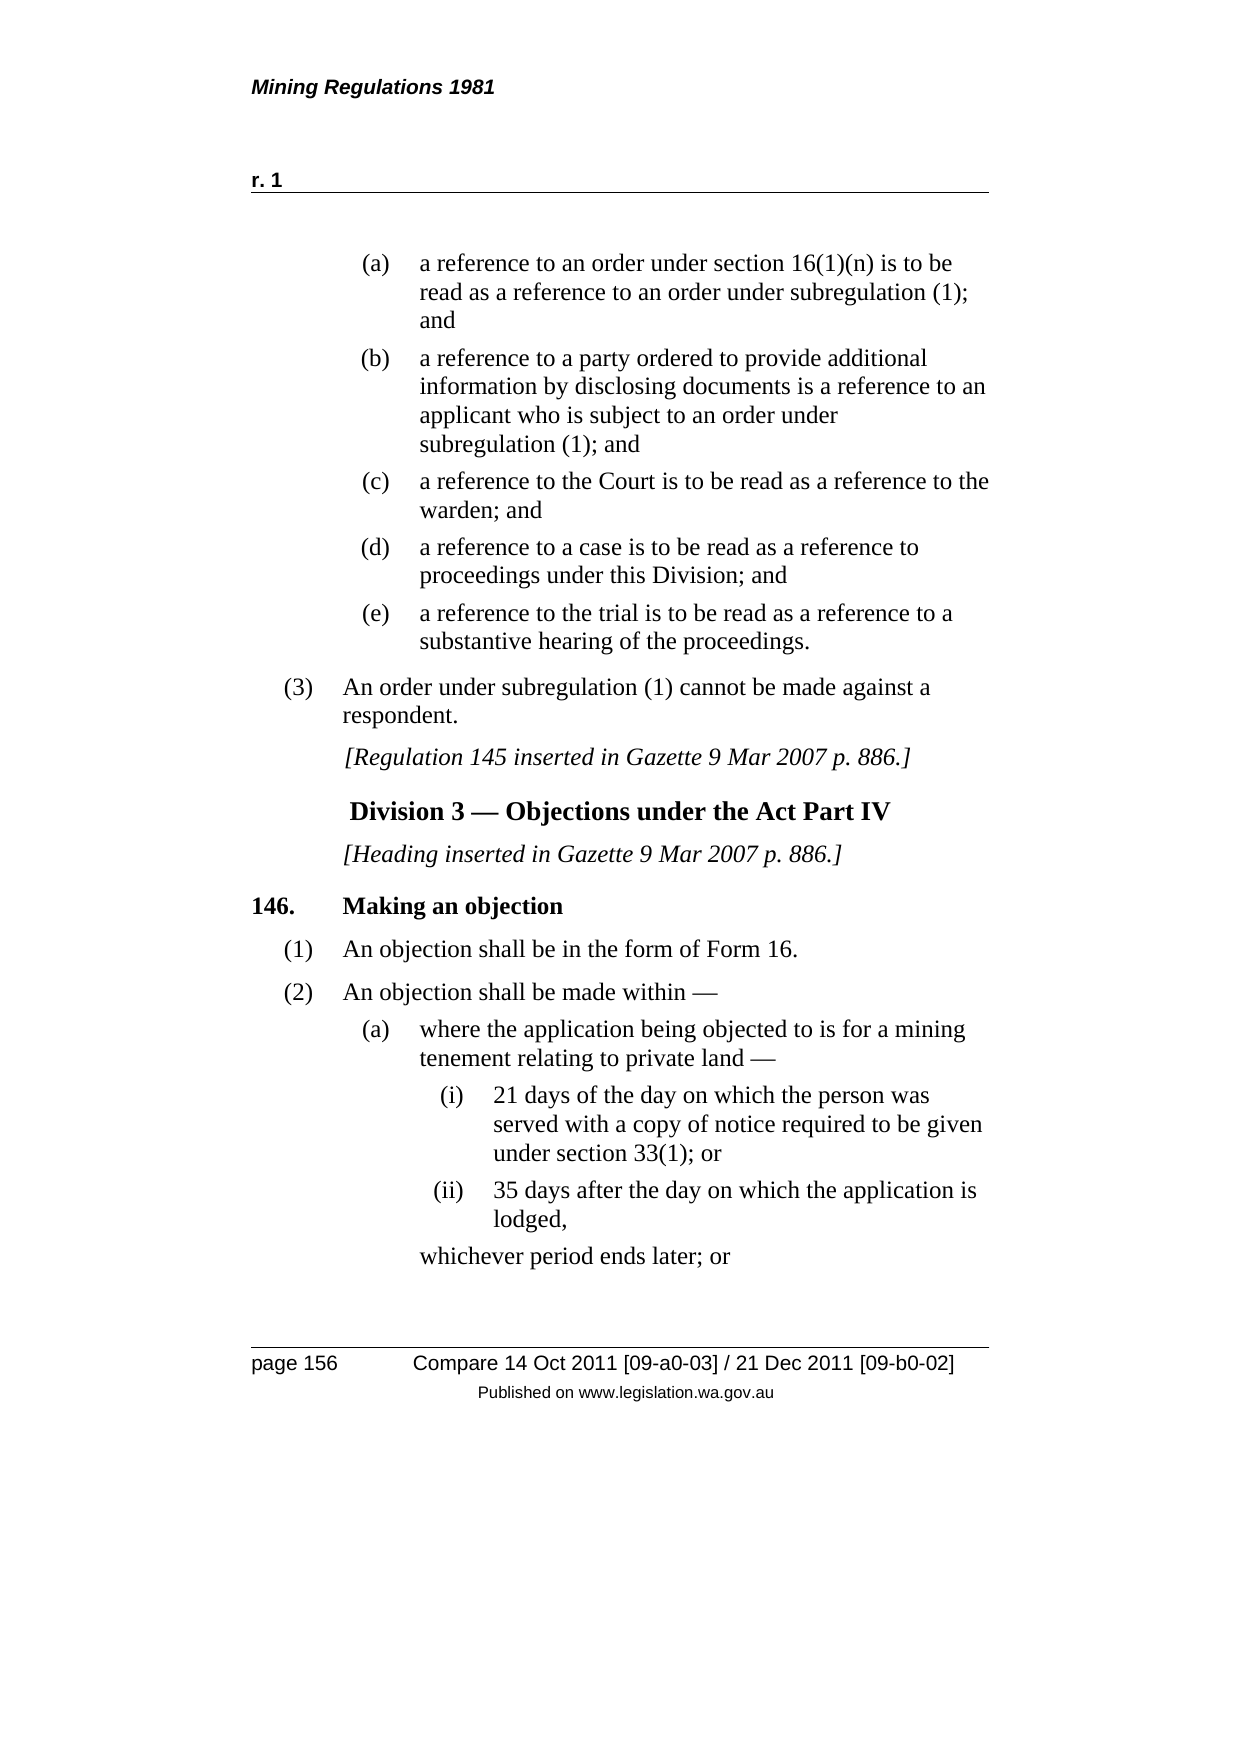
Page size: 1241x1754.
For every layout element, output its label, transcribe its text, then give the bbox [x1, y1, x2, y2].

text (e) a reference to the trial is to be read as a reference to a substantive hearing of the proceedings. [251, 598, 989, 655]
subtitle [Heading inserted in Gazette 9 Mar 2007 p. 886.] [251, 839, 989, 868]
text (d) a reference to a case is to be read as a reference to proceedings under this Division; and [251, 532, 989, 589]
text (a) a reference to an order under section 16(1)(n) is to be read as a reference to an order under subregulation (1); and [251, 248, 989, 334]
text (i) 21 days of the day on which the person was served with a copy of notice required to be given under section 33(1); or [251, 1080, 989, 1167]
text (1) An objection shall be in the form of Form 16. [251, 934, 989, 963]
text (a) where the application being objected to is for a mining tenement relating to private land — [251, 1014, 989, 1072]
text whichever period ends later; or [251, 1241, 989, 1269]
text (ii) 35 days after the day on which the application is lodged, [251, 1175, 989, 1232]
subtitle Division 3 — Objections under the Act Part IV [251, 796, 989, 827]
text (b) a reference to a party ordered to provide additional information by disclosing documents is a reference to an applicant who is subject to an order under subregulation (1); and [251, 343, 989, 458]
text (2) An objection shall be made within — [251, 977, 989, 1006]
subtitle 146. Making an objection [251, 891, 989, 919]
text (3) An order under subregulation (1) cannot be made against a respondent. [251, 672, 989, 729]
text (c) a reference to the Court is to be read as a reference to the warden; and [251, 466, 989, 523]
text [Regulation 145 inserted in Gazette 9 Mar 2007 p. 886.] [251, 742, 989, 771]
